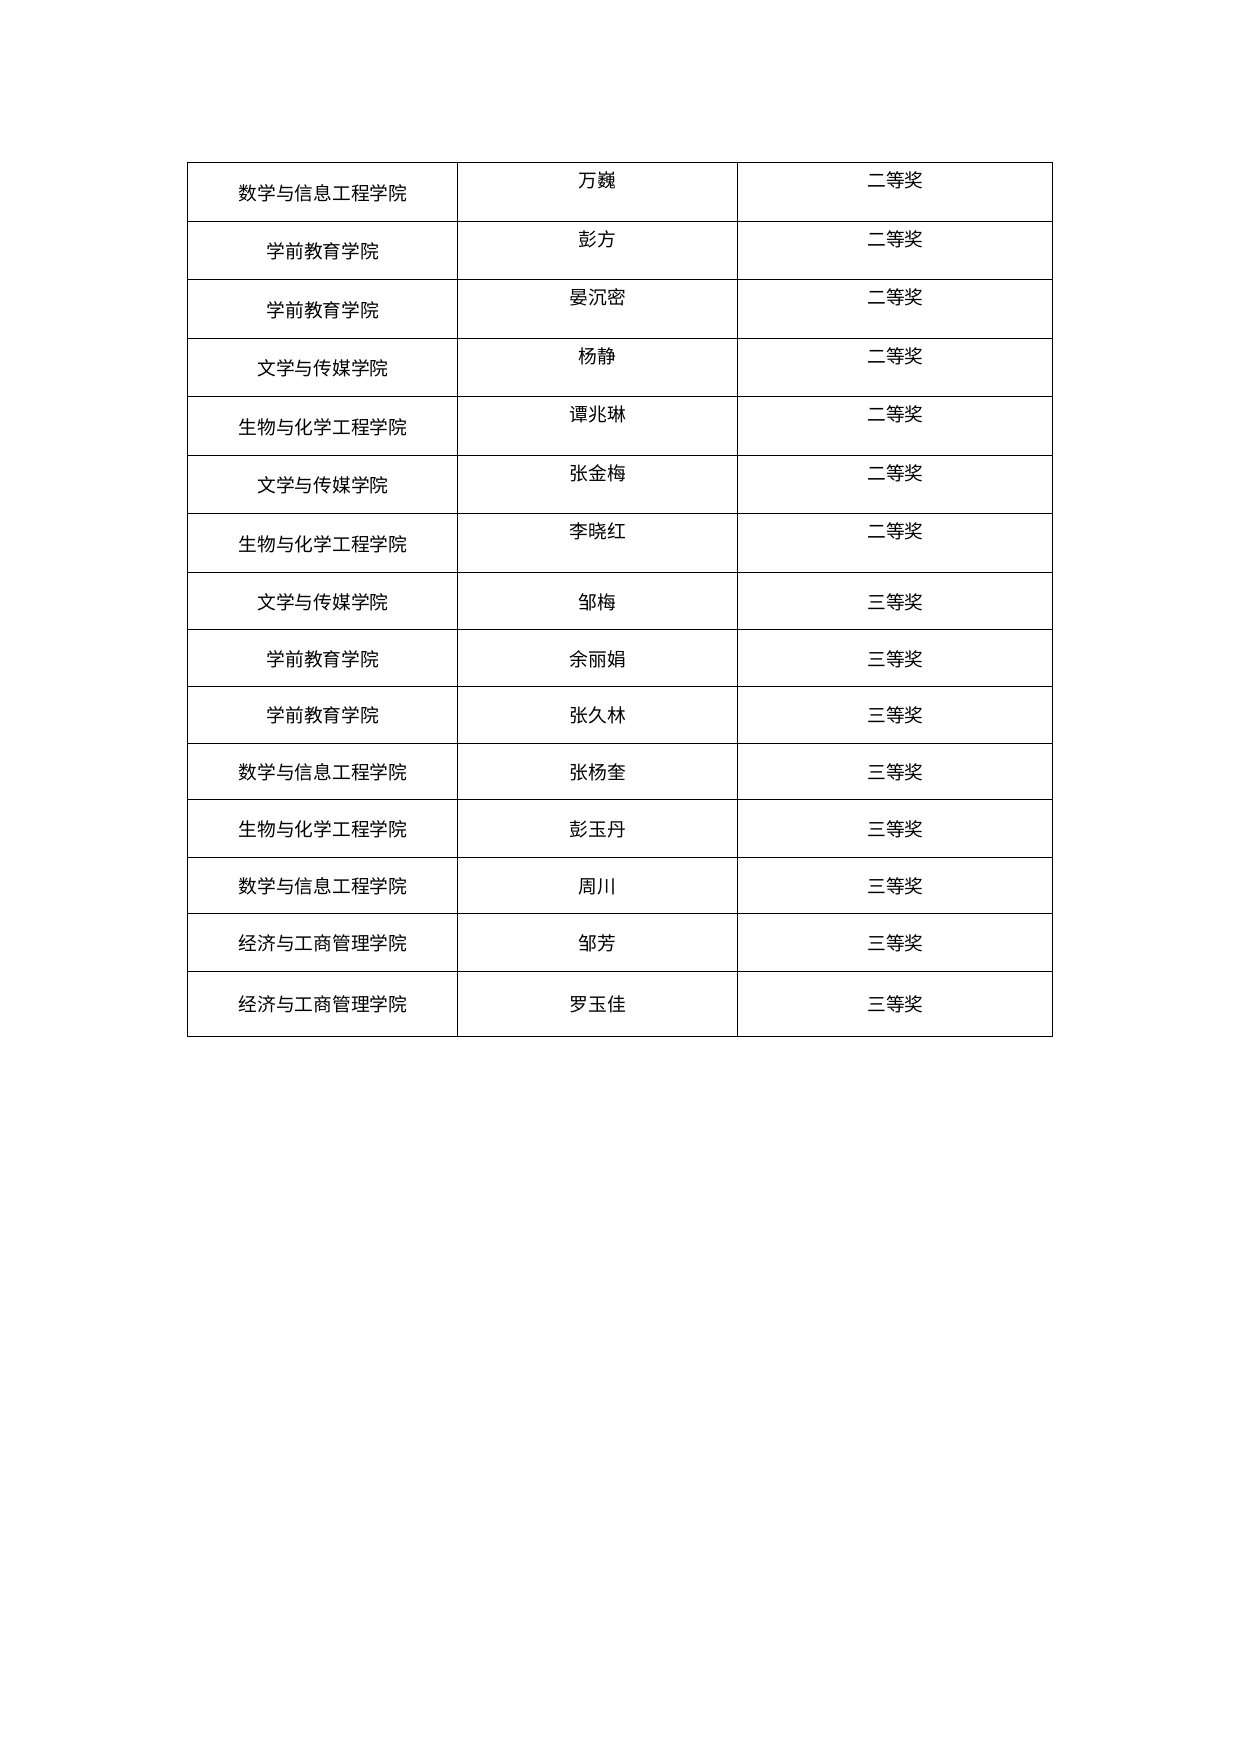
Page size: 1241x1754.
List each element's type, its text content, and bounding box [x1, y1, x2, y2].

table_cell 生物与化学工程学院 [188, 514, 457, 572]
table_cell 三等奖 [738, 972, 1052, 1036]
table_cell 彭玉丹 [458, 800, 737, 857]
table_cell 张杨奎 [458, 744, 737, 799]
table_cell 文学与传媒学院 [188, 456, 457, 513]
table_cell 张金梅 [458, 456, 737, 513]
table_cell 晏沉密 [458, 280, 737, 338]
table_cell 学前教育学院 [188, 280, 457, 338]
table_cell 罗玉佳 [458, 972, 737, 1036]
table_cell 二等奖 [738, 222, 1052, 279]
table_cell 周川 [458, 858, 737, 913]
table_cell 二等奖 [738, 280, 1052, 338]
table_cell 学前教育学院 [188, 630, 457, 686]
table_cell 邹梅 [458, 573, 737, 629]
table_cell 三等奖 [738, 687, 1052, 743]
table_cell 三等奖 [738, 744, 1052, 799]
table_cell 数学与信息工程学院 [188, 858, 457, 913]
table_cell 李晓红 [458, 514, 737, 572]
table_cell 生物与化学工程学院 [188, 800, 457, 857]
table_cell 学前教育学院 [188, 222, 457, 279]
table_cell 学前教育学院 [188, 687, 457, 743]
table_cell 数学与信息工程学院 [188, 744, 457, 799]
table_cell 三等奖 [738, 800, 1052, 857]
table_cell 文学与传媒学院 [188, 339, 457, 396]
table_cell 二等奖 [738, 339, 1052, 396]
table_cell 二等奖 [738, 514, 1052, 572]
table_cell 杨静 [458, 339, 737, 396]
table_cell 二等奖 [738, 163, 1052, 221]
table_cell 二等奖 [738, 397, 1052, 455]
table_cell 文学与传媒学院 [188, 573, 457, 629]
table_cell 彭方 [458, 222, 737, 279]
table_cell 三等奖 [738, 858, 1052, 913]
table_cell 万巍 [458, 163, 737, 221]
table_cell 数学与信息工程学院 [188, 163, 457, 221]
table_cell 经济与工商管理学院 [188, 914, 457, 971]
table_cell 二等奖 [738, 456, 1052, 513]
table_cell 三等奖 [738, 914, 1052, 971]
table_cell 三等奖 [738, 630, 1052, 686]
table_cell 邹芳 [458, 914, 737, 971]
table_cell 谭兆琳 [458, 397, 737, 455]
table_cell 张久林 [458, 687, 737, 743]
table_cell 经济与工商管理学院 [188, 972, 457, 1036]
table_cell 余丽娟 [458, 630, 737, 686]
table_cell 生物与化学工程学院 [188, 397, 457, 455]
table_cell 三等奖 [738, 573, 1052, 629]
